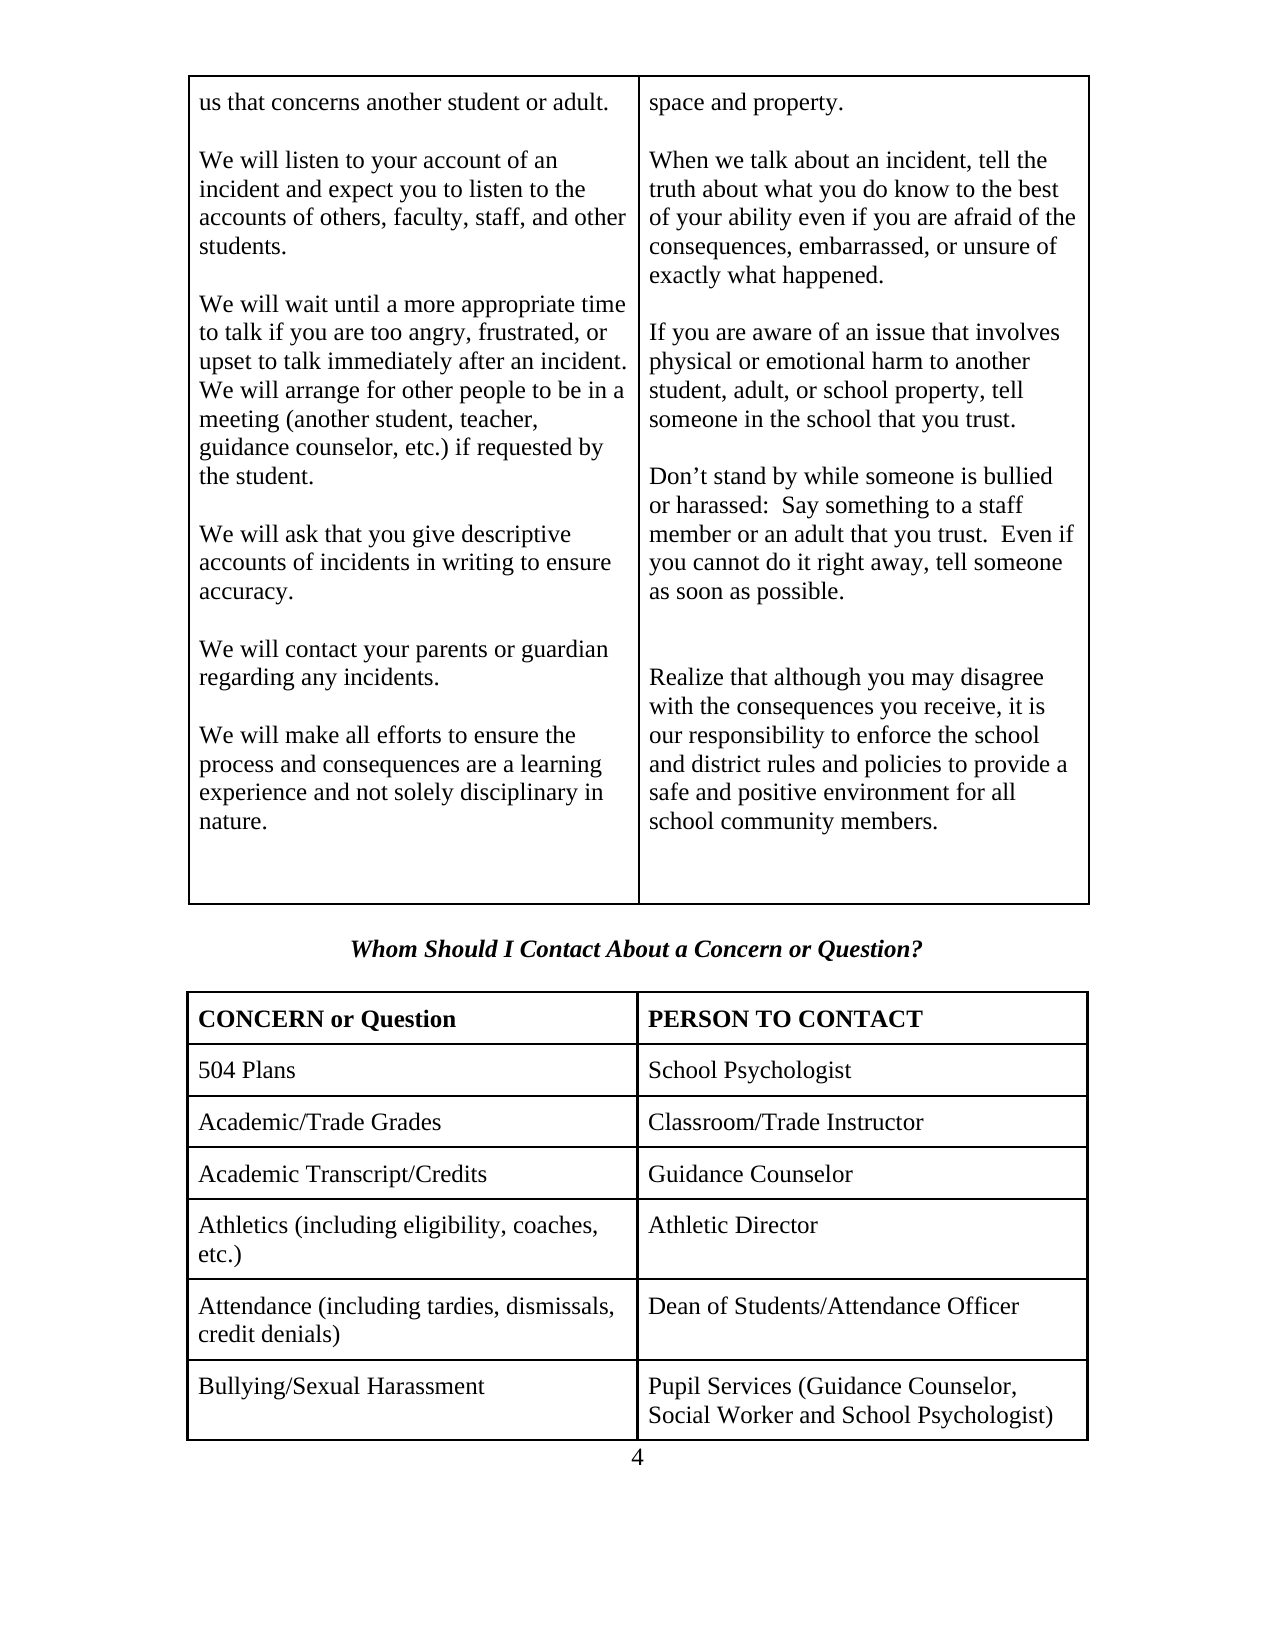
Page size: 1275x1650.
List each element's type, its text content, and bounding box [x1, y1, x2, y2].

table_cell Pupil Services (Guidance Counselor, Social Worker and School Psychologist) [639, 1361, 1086, 1439]
table_header CONCERN or Question [189, 993, 636, 1043]
table_cell Guidance Counselor [639, 1148, 1086, 1198]
table_cell Academic/Trade Grades [189, 1097, 636, 1146]
table_cell Dean of Students/Attendance Officer [639, 1280, 1086, 1359]
table_cell Attendance (including tardies, dismissals, credit denials) [189, 1280, 636, 1359]
table_cell Classroom/Trade Instructor [639, 1097, 1086, 1146]
table_cell School Psychologist [639, 1045, 1086, 1094]
table_cell Athletics (including eligibility, coaches, etc.) [189, 1200, 636, 1278]
table_cell 504 Plans [189, 1045, 636, 1094]
table_cell Academic Transcript/Credits [189, 1148, 636, 1198]
table_cell Bullying/Sexual Harassment [189, 1361, 636, 1439]
table_header PERSON TO CONTACT [639, 993, 1086, 1043]
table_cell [190, 77, 638, 903]
table_cell Athletic Director [639, 1200, 1086, 1278]
text Whom Should I Contact About a Concern or Question? [187, 934, 1087, 962]
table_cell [640, 77, 1088, 903]
